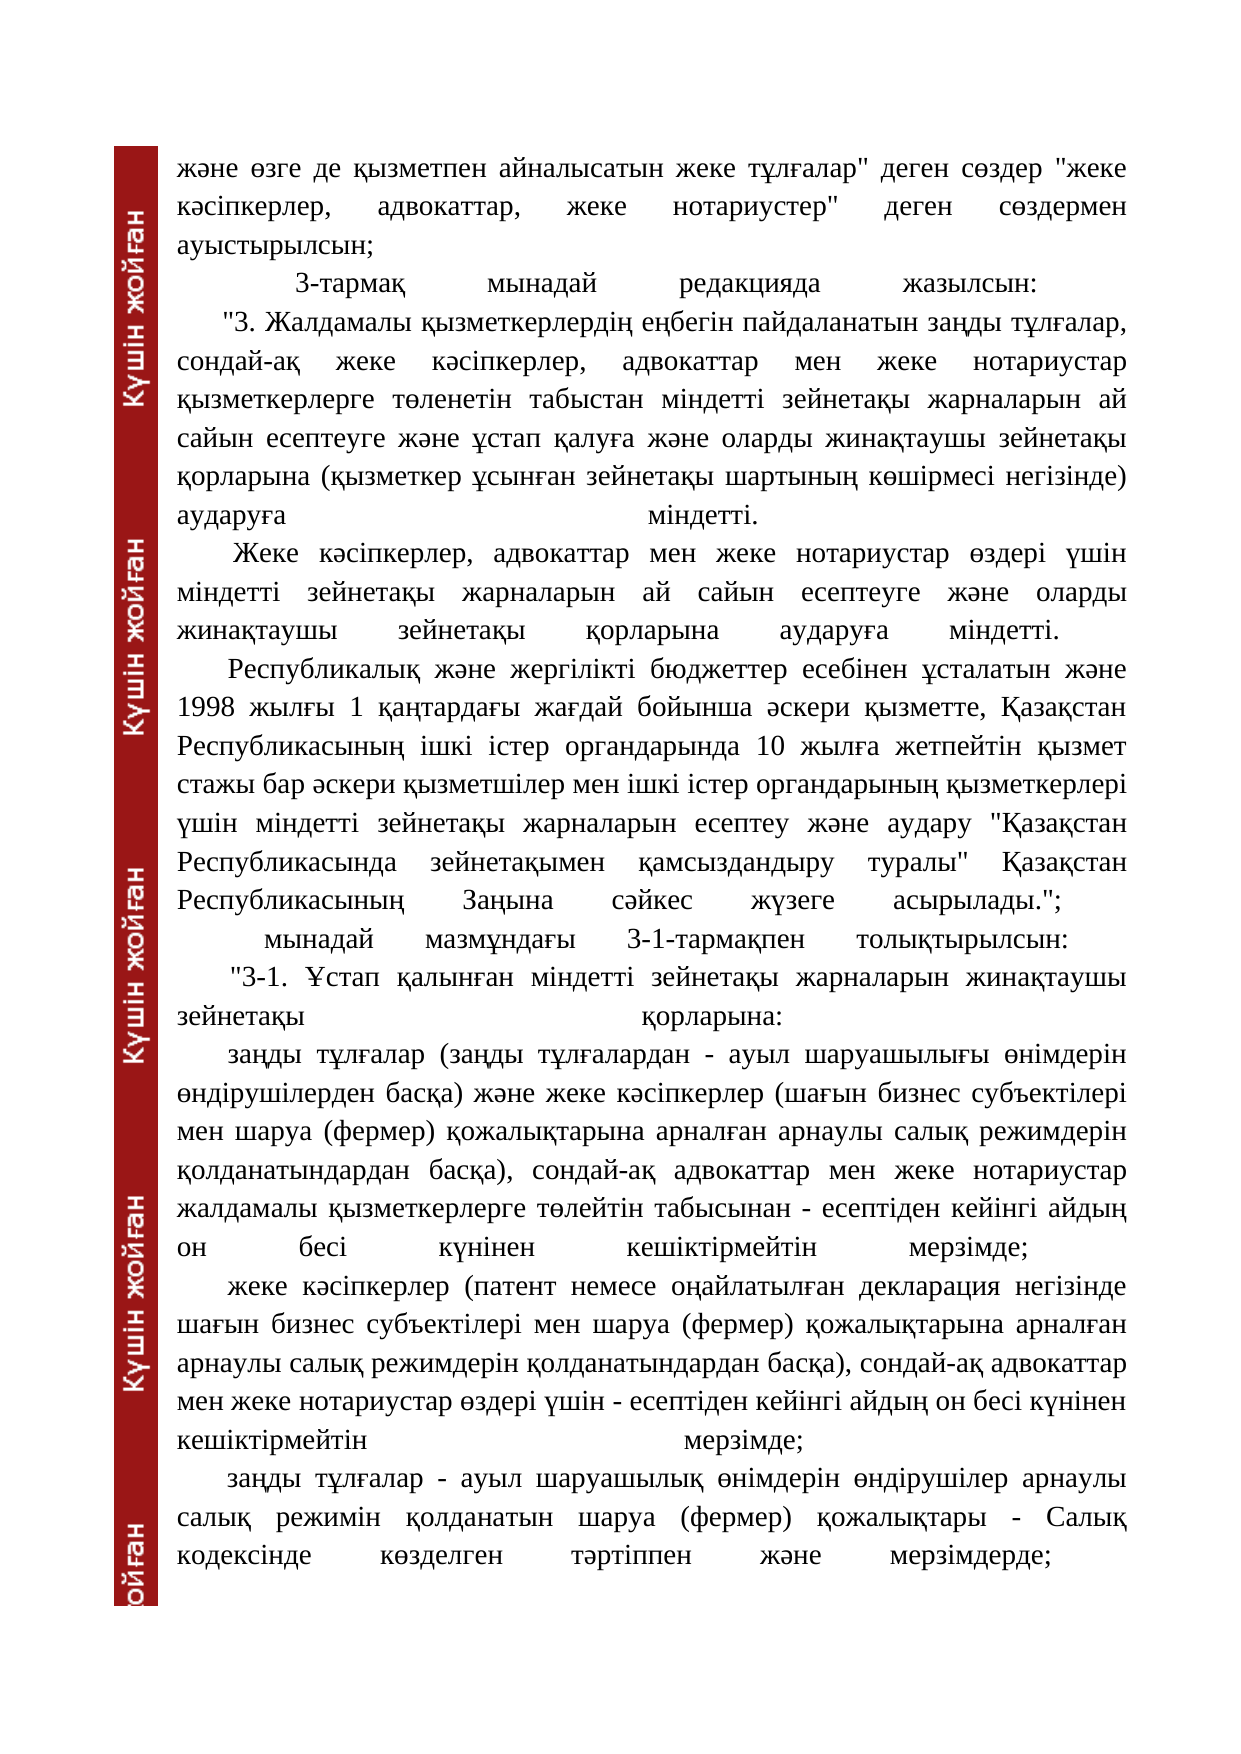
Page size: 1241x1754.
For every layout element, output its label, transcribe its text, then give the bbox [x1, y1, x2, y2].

picture [114, 146, 158, 150]
picture [114, 1571, 158, 1606]
